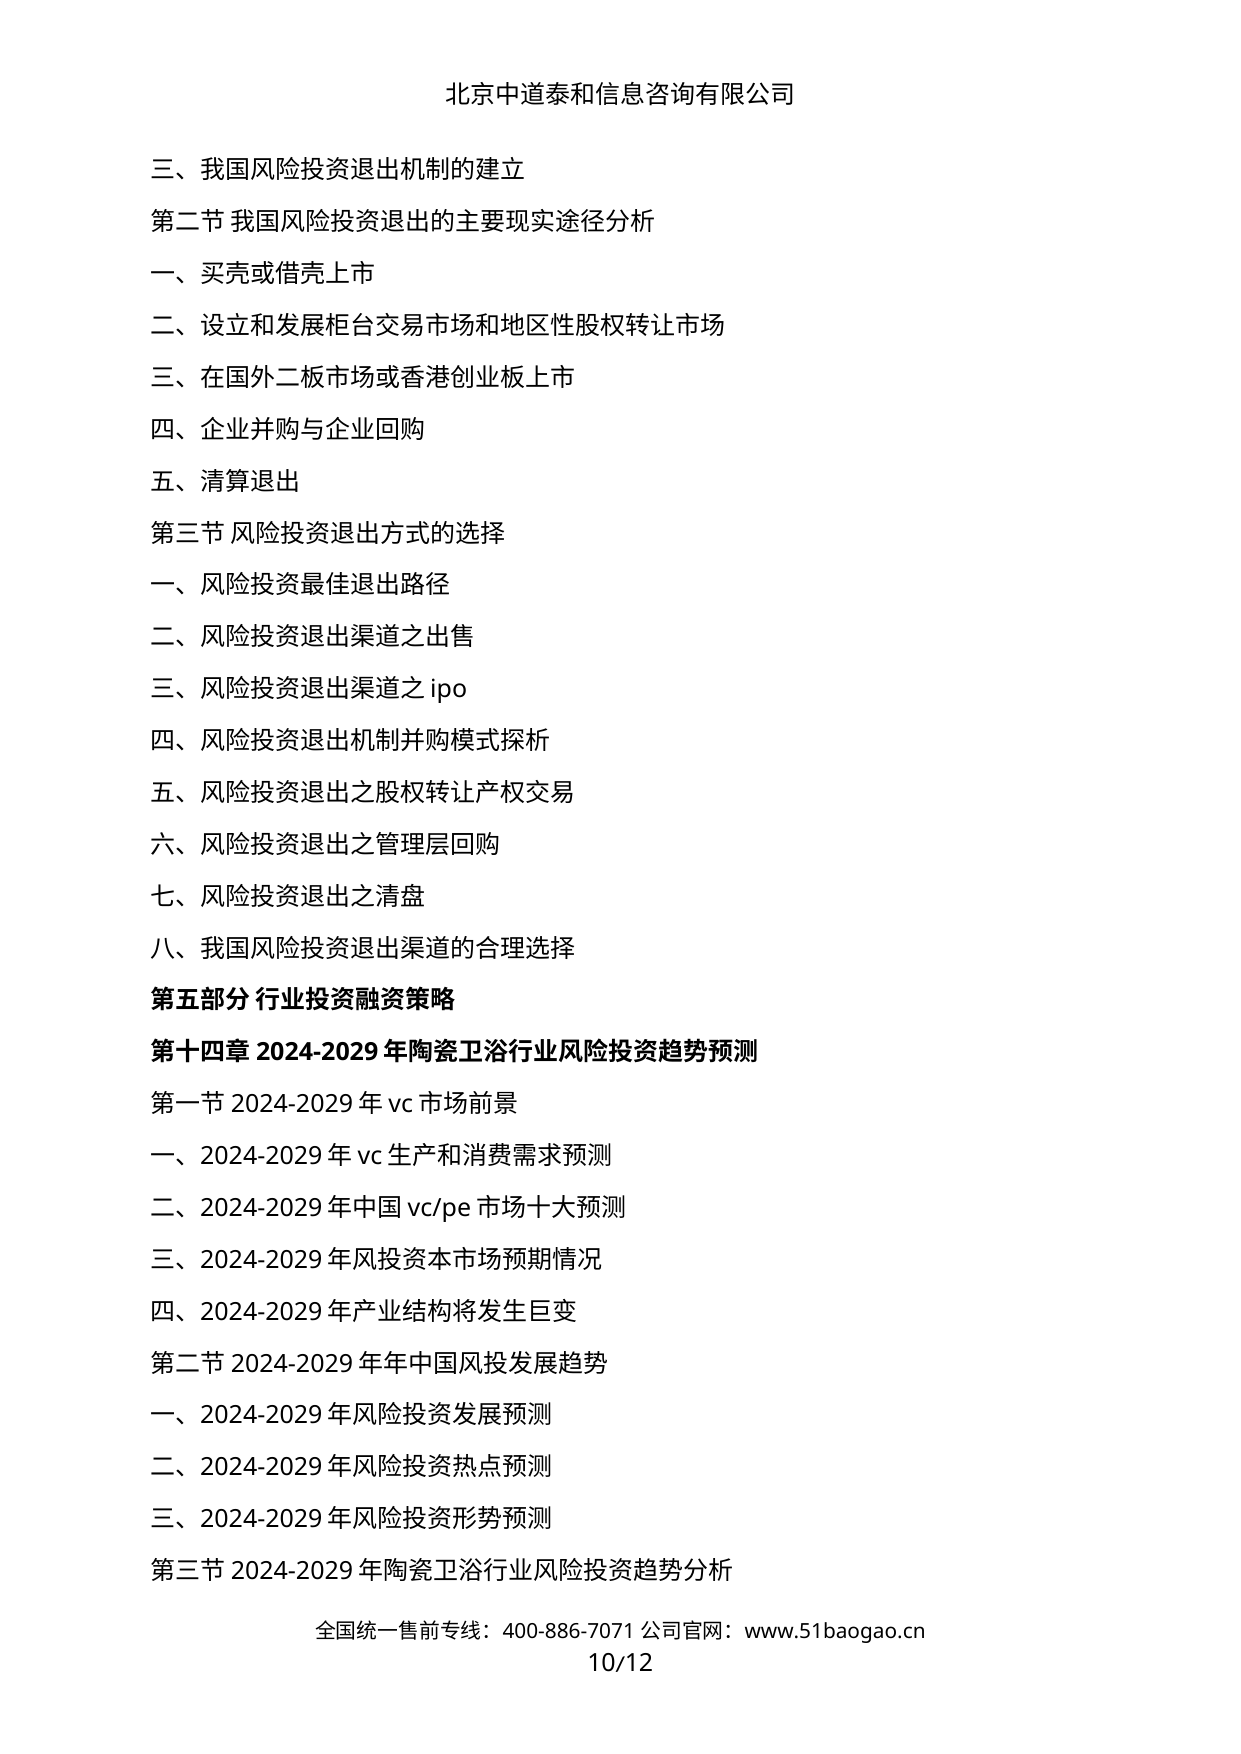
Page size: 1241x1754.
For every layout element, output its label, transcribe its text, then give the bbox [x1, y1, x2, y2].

text 五、清算退出 [150, 461, 1090, 497]
text 一、买壳或借壳上市 [150, 254, 1090, 290]
text 六、风险投资退出之管理层回购 [150, 824, 1090, 861]
text 第三节 2024-2029年陶瓷卫浴行业风险投资趋势分析 [150, 1551, 1090, 1587]
text 二、设立和发展柜台交易市场和地区性股权转让市场 [150, 306, 1090, 342]
text 一、2024-2029年vc生产和消费需求预测 [150, 1136, 1090, 1172]
text 第五部分 行业投资融资策略 [150, 980, 1090, 1016]
text 三、2024-2029年风投资本市场预期情况 [150, 1239, 1090, 1276]
text 七、风险投资退出之清盘 [150, 876, 1090, 912]
text 三、风险投资退出渠道之ipo [150, 669, 1090, 705]
text 三、2024-2029年风险投资形势预测 [150, 1499, 1090, 1535]
text 三、我国风险投资退出机制的建立 [150, 150, 1090, 186]
text 第二节 我国风险投资退出的主要现实途径分析 [150, 202, 1090, 238]
text 第二节 2024-2029年年中国风投发展趋势 [150, 1343, 1090, 1379]
text 三、在国外二板市场或香港创业板上市 [150, 357, 1090, 394]
text 第三节 风险投资退出方式的选择 [150, 513, 1090, 549]
text 四、风险投资退出机制并购模式探析 [150, 721, 1090, 757]
text 一、2024-2029年风险投资发展预测 [150, 1395, 1090, 1431]
text 八、我国风险投资退出渠道的合理选择 [150, 928, 1090, 964]
text 五、风险投资退出之股权转让产权交易 [150, 772, 1090, 809]
text 四、企业并购与企业回购 [150, 409, 1090, 446]
text 第一节 2024-2029年vc市场前景 [150, 1084, 1090, 1120]
text 四、2024-2029年产业结构将发生巨变 [150, 1291, 1090, 1327]
text 二、2024-2029年风险投资热点预测 [150, 1447, 1090, 1483]
text 一、风险投资最佳退出路径 [150, 565, 1090, 601]
text 二、2024-2029年中国vc/pe市场十大预测 [150, 1187, 1090, 1224]
text 二、风险投资退出渠道之出售 [150, 617, 1090, 653]
text 第十四章 2024-2029年陶瓷卫浴行业风险投资趋势预测 [150, 1032, 1090, 1068]
